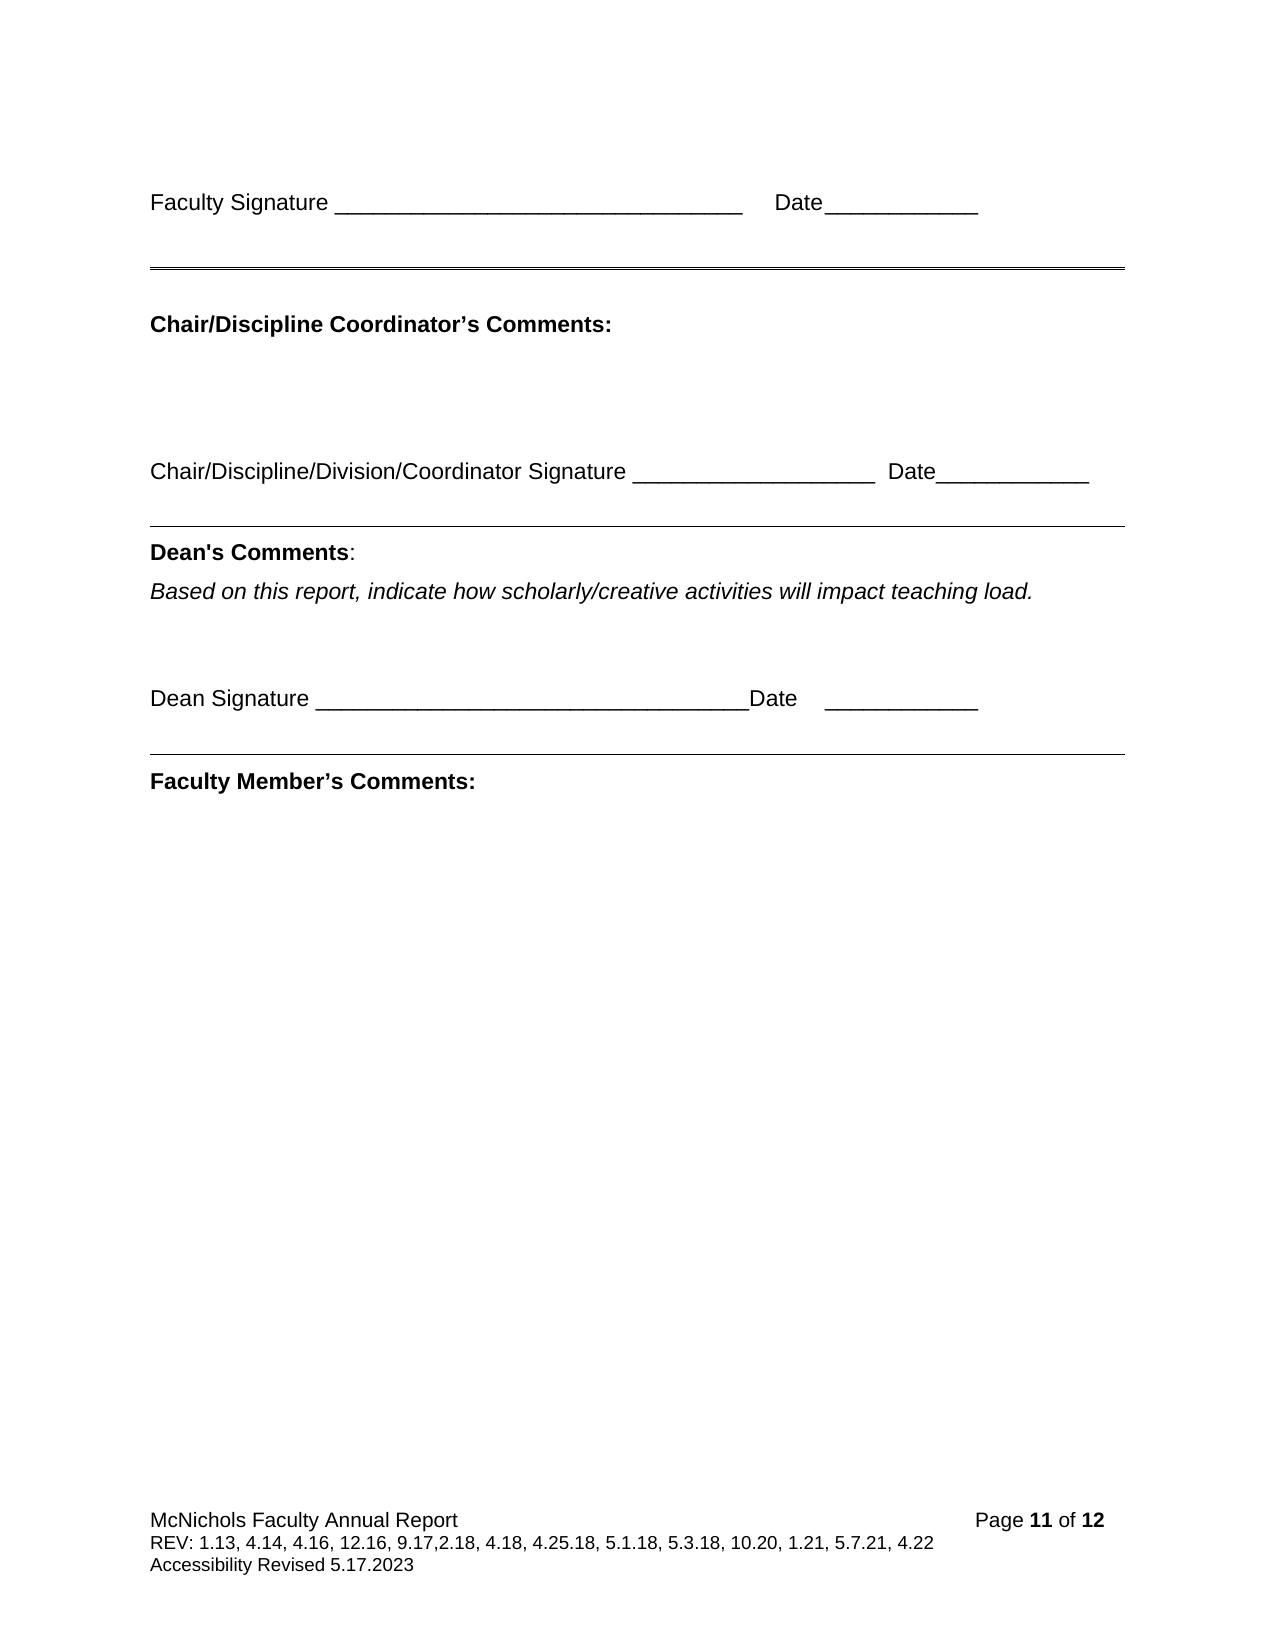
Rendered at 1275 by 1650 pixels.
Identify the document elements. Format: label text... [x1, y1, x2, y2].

text Dean's Comments: [150, 539, 1125, 566]
text Chair/Discipline/Division/Coordinator Signature ___________________ Date____________ [150, 458, 1125, 485]
text Based on this report, indicate how scholarly/creative activities will impact teaching load. [150, 578, 1125, 604]
text Faculty Signature ________________________________ Date ____________ [150, 189, 1125, 215]
text Faculty Member’s Comments: [150, 768, 1125, 794]
text Chair/Discipline Coordinator’s Comments: [150, 311, 1125, 337]
text Dean Signature __________________________________Date ____________ [150, 684, 1125, 711]
